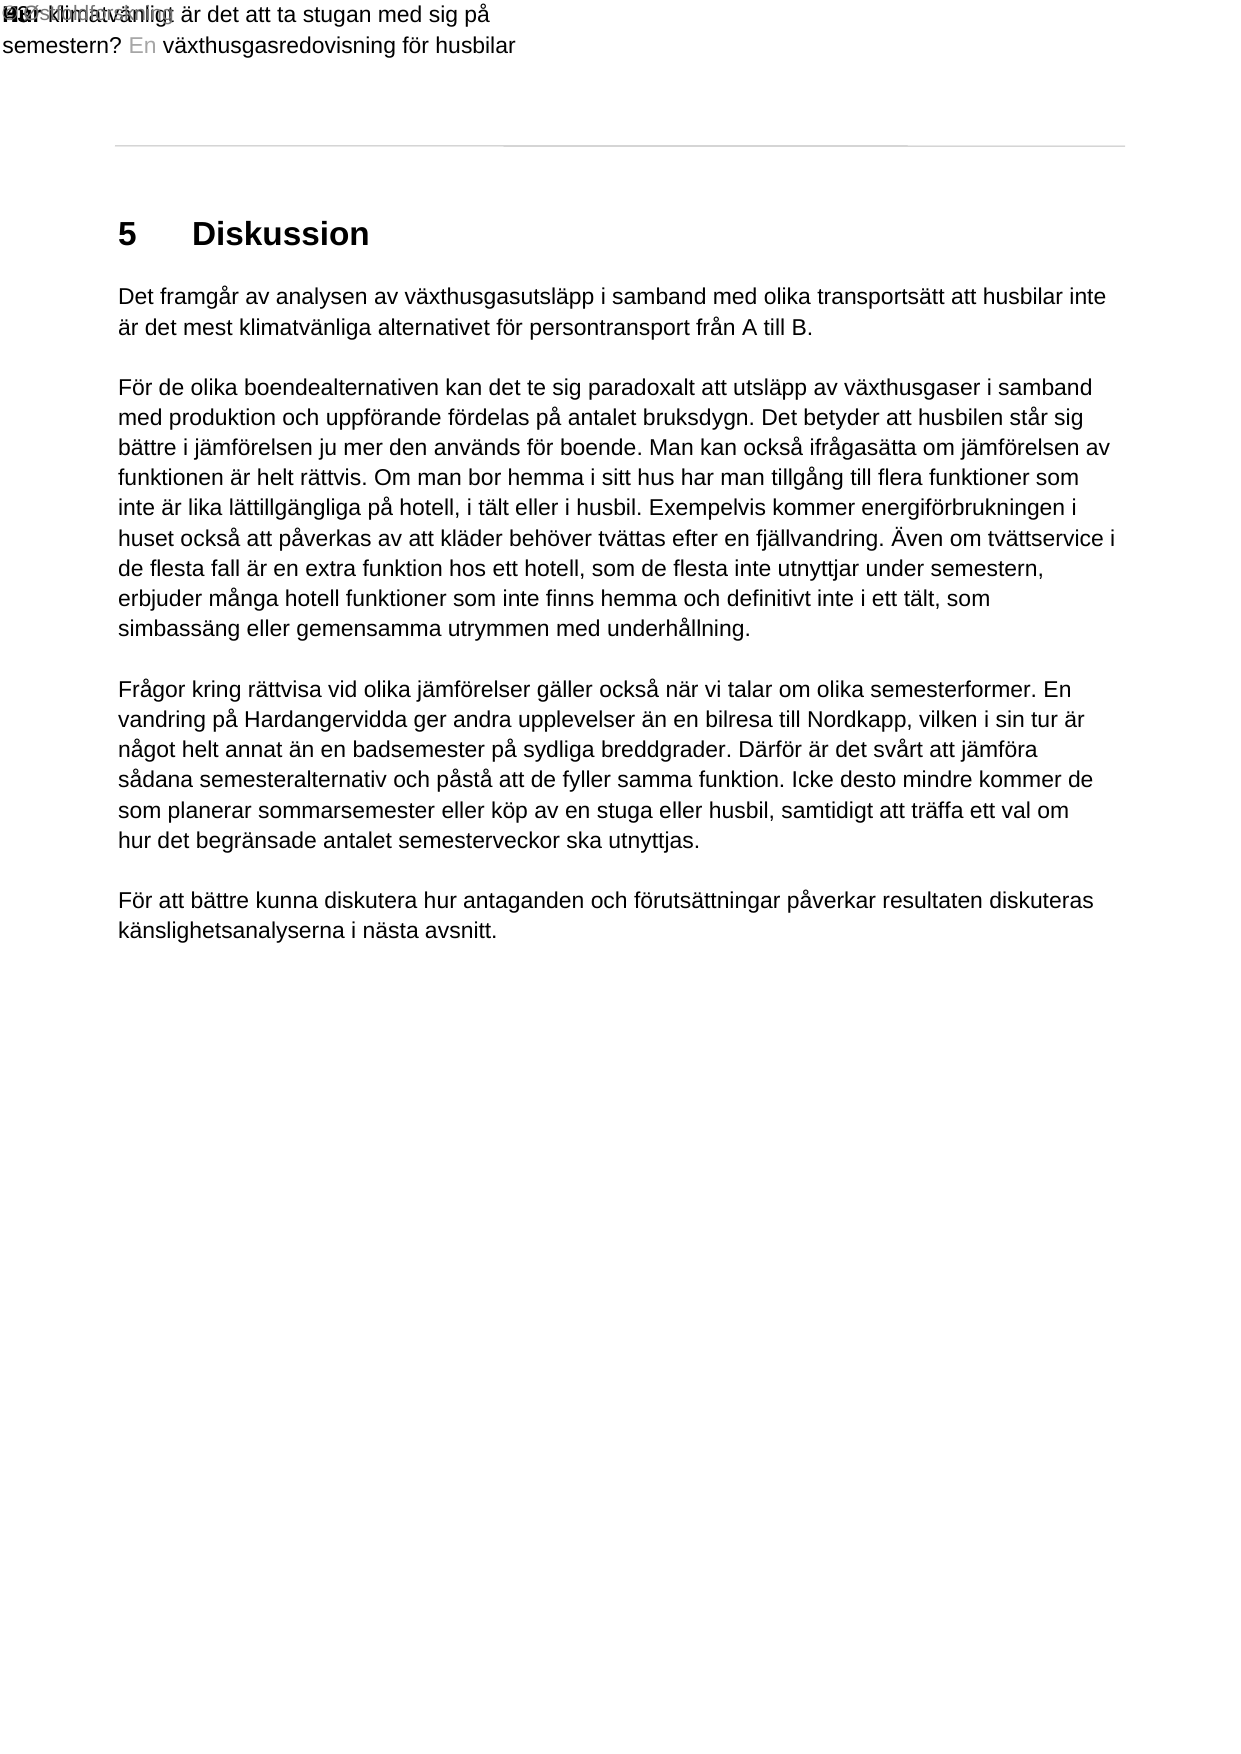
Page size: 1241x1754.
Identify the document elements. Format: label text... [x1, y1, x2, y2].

text För att bättre kunna diskutera hur antaganden och förutsättningar påverkar resultaten diskuteras känslighetsanalyserna i nästa avsnitt. [118, 887, 1111, 944]
text Frågor kring rättvisa vid olika jämförelser gäller också när vi talar om olika semesterformer. En vandring på Hardangervidda ger andra upplevelser än en bilresa till Nordkapp, vilken i sin tur är något helt annat än en badsemester på sydliga breddgrader. Därför är det svårt att jämföra sådana semesteralternativ och påstå att de fyller samma funktion. Icke desto mindre kommer de som planerar sommarsemester eller köp av en stuga eller husbil, samtidigt att träffa ett val om hur det begränsade antalet semesterveckor ska utnyttjas. [118, 676, 1108, 853]
text För de olika boendealternativen kan det te sig paradoxalt att utsläpp av växthusgaser i samband med produktion och uppförande fördelas på antalet bruksdygn. Det betyder att husbilen står sig bättre i jämförelsen ju mer den används för boende. Man kan också ifrågasätta om jämförelsen av funktionen är helt rättvis. Om man bor hemma i sitt hus har man tillgång till flera funktioner som inte är lika lättillgängliga på hotell, i tält eller i husbil. Exempelvis kommer energiförbrukningen i huset också att påverkas av att kläder behöver tvättas efter en fjällvandring. Även om tvättservice i de flesta fall är en extra funktion hos ett hotell, som de flesta inte utnyttjar under semestern, erbjuder många hotell funktioner som inte finns hemma och definitivt inte i ett tält, som simbassäng eller gemensamma utrymmen med underhållning. [118, 373, 1117, 642]
subtitle Diskussion [118, 214, 1240, 252]
text Det framgår av analysen av växthusgasutsläpp i samband med olika transportsätt att husbilar inte är det mest klimatvänliga alternativet för persontransport från A till B. [118, 283, 1113, 340]
